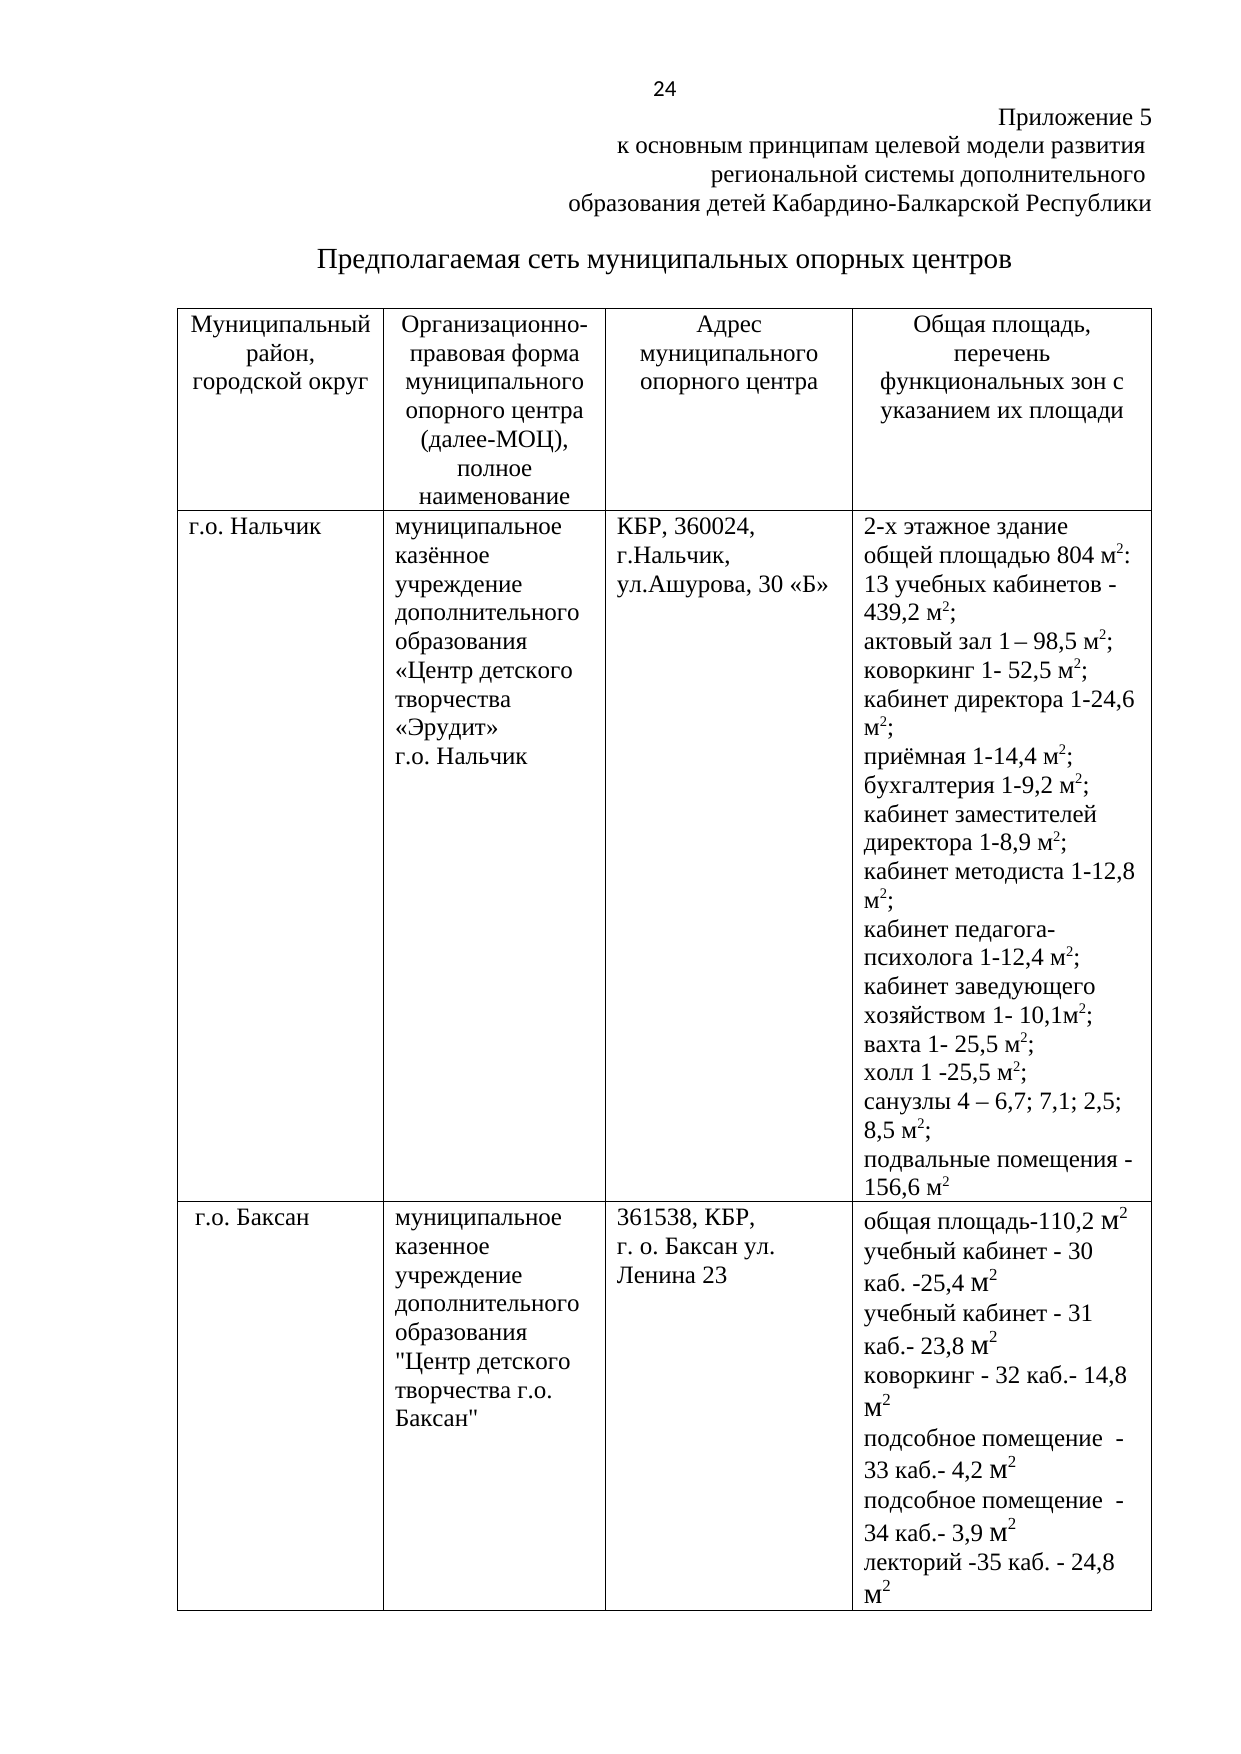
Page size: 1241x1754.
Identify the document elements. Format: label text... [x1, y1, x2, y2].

table_cell г.о. Нальчик [178, 511, 383, 1201]
table_cell муниципальное казённое учреждение дополнительного образования «Центр детского творчества «Эрудит» г.о. Нальчик [384, 511, 605, 1201]
table_cell 2-х этажное здание общей площадью 804 м2: 13 учебных кабинетов - 439,2 м2; актовый зал 1 – 98,5 м2; коворкинг 1- 52,5 м2; кабинет директора 1-24,6 м2; приёмная 1-14,4 м2; бухгалтерия 1-9,2 м2; кабинет заместителей директора 1-8,9 м2; кабинет методиста 1-12,8 м2; кабинет педагога-психолога 1-12,4 м2; кабинет заведующего хозяйством 1- 10,1м2; вахта 1- 25,5 м2; холл 1 -25,5 м2; санузлы 4 – 6,7; 7,1; 2,5; 8,5 м2; подвальные помещения - 156,6 м2 [853, 511, 1151, 1201]
table_cell 361538, КБР, г. о. Баксан ул. Ленина 23 [606, 1202, 852, 1609]
text Приложение 5 к основным принципам целевой модели развития региональной системы дополнительного образования детей Кабардино-Балкарской Республики [177, 102, 1152, 217]
table_header Муниципальный район, городской округ [178, 309, 383, 510]
table_cell г.о. Баксан [178, 1202, 383, 1609]
text Предполагаемая сеть муниципальных опорных центров [177, 241, 1152, 274]
table_header Адрес муниципального опорного центра [606, 309, 852, 510]
table_header Общая площадь, перечень функциональных зон с указанием их площади [853, 309, 1151, 510]
table_cell муниципальное казенное учреждение дополнительного образования "Центр детского творчества г.о. Баксан" [384, 1202, 605, 1609]
table_cell КБР, .Нальчик, ул.Ашурова, 30 «Б» [606, 511, 852, 1201]
table_header Организационно-правовая форма муниципального опорного центра (далее-МОЦ), полное наименование [384, 309, 605, 510]
